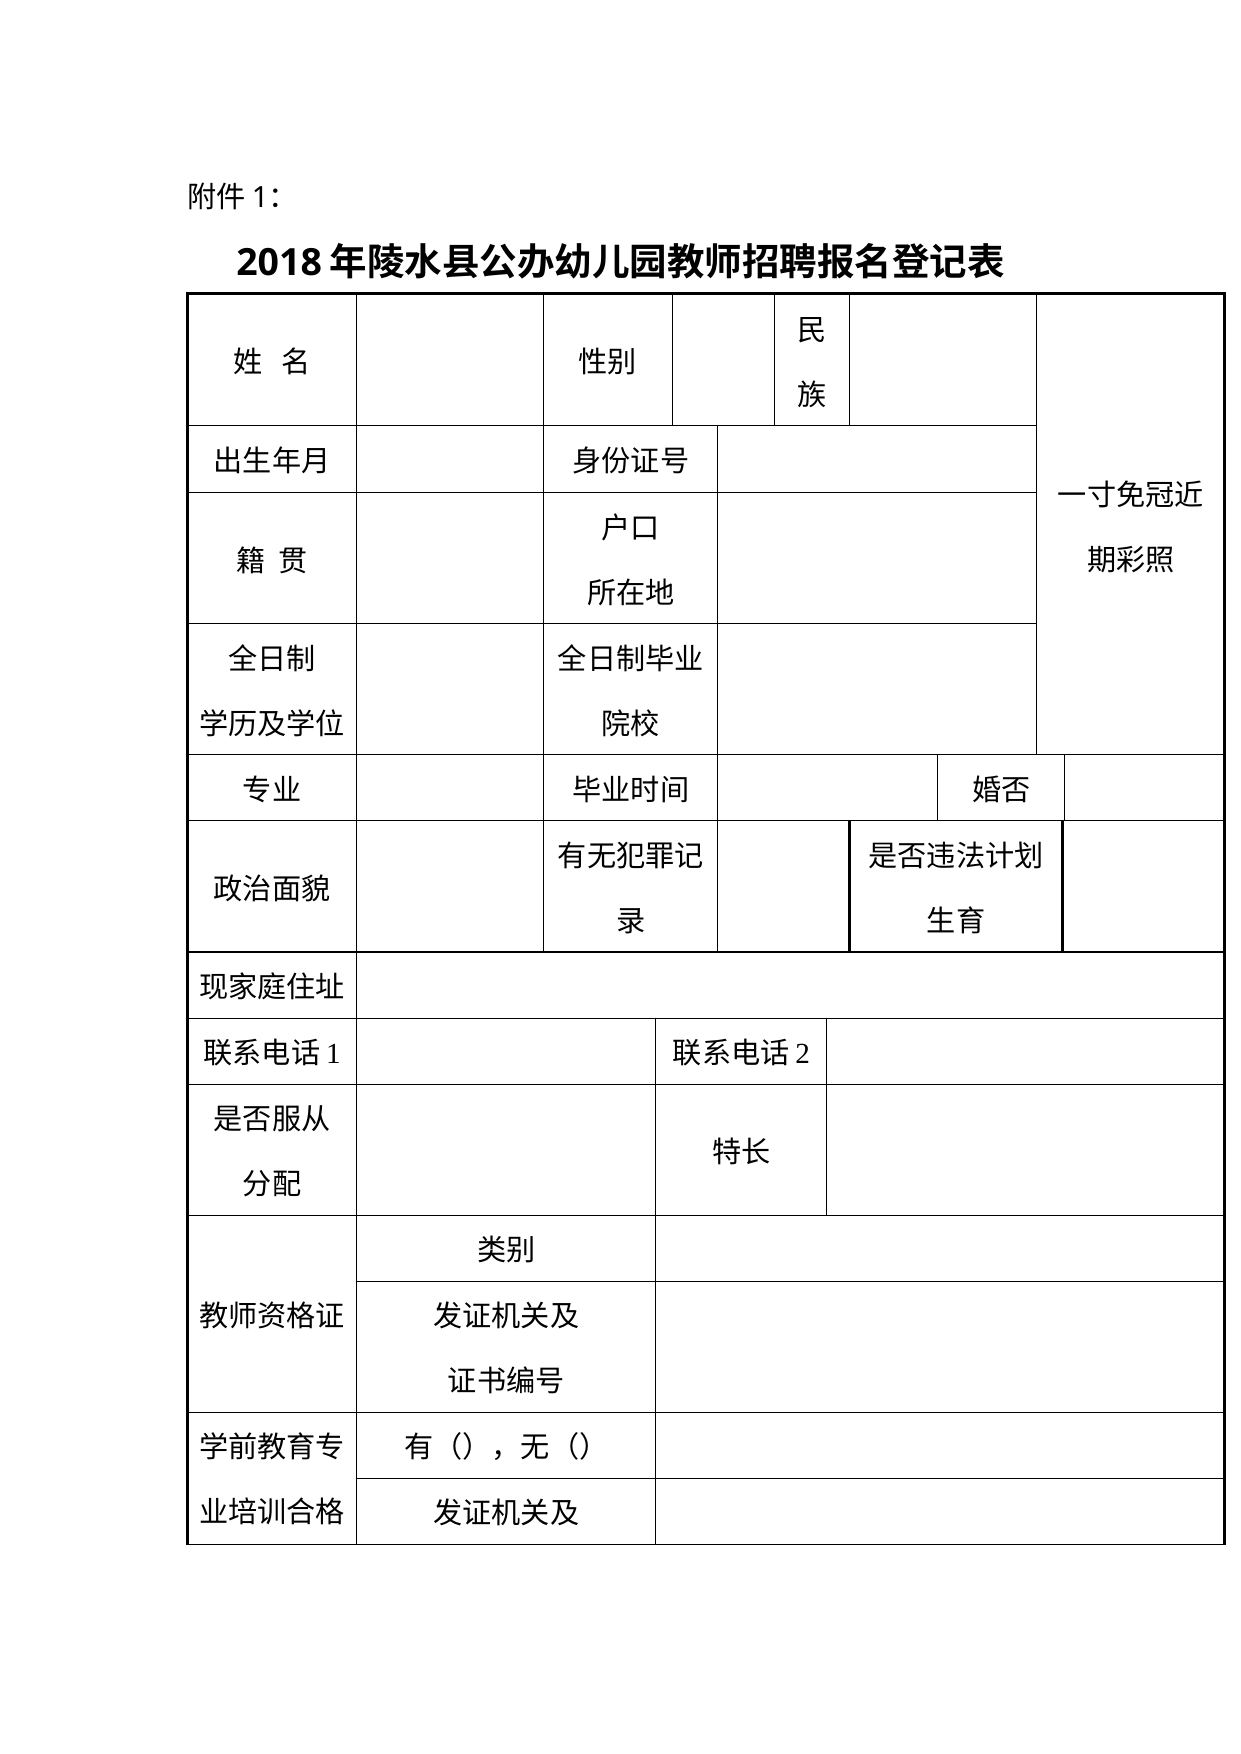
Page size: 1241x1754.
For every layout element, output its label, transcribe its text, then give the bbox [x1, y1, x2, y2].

table_cell [827, 1019, 1223, 1083]
table_header 性别 [544, 295, 672, 425]
table_header [357, 295, 543, 425]
table_cell 有（），无（） [357, 1413, 655, 1478]
table_cell 婚否 [938, 755, 1064, 820]
table_cell 政治面貌 [189, 821, 356, 951]
table_cell 全日制 学历及学位 [189, 624, 356, 754]
table_cell [357, 493, 543, 623]
table_cell [1065, 755, 1223, 820]
table_cell [1064, 821, 1223, 951]
table_cell 联系电话2 [656, 1019, 826, 1083]
text 附件1： [187, 162, 1053, 227]
table_cell 全日制毕业院校 [544, 624, 717, 754]
table_cell [718, 821, 848, 951]
table_cell 发证机关及 证书编号 [357, 1479, 655, 1544]
table_cell 专业 [189, 755, 356, 820]
table_cell 身份证号 [544, 426, 717, 492]
table_cell 类别 [357, 1216, 655, 1281]
table_cell [357, 953, 1223, 1017]
table_cell 户口 所在地 [544, 493, 717, 623]
table_cell [357, 1085, 655, 1214]
table_cell [827, 1085, 1223, 1214]
table_cell 发证机关及 证书编号 [357, 1282, 655, 1412]
table_cell [357, 755, 543, 820]
table_cell [357, 624, 543, 754]
table_cell [718, 493, 1036, 623]
table_cell [718, 426, 1036, 492]
table_header 一寸免冠近期彩照 [1037, 295, 1223, 754]
table_cell [357, 426, 543, 492]
table_header [850, 295, 1036, 425]
table_cell [718, 624, 1036, 754]
table_cell [718, 755, 937, 820]
text 2018年陵水县公办幼儿园教师招聘报名登记表 [187, 227, 1053, 292]
table_cell 现家庭住址 [189, 953, 356, 1017]
table_header 姓 名 [189, 295, 356, 425]
table_header 民族 [775, 295, 849, 425]
table_cell 联系电话1 [189, 1019, 356, 1083]
table_cell 有无犯罪记录 [544, 821, 717, 951]
table_cell 籍 贯 [189, 493, 356, 623]
table_cell [656, 1479, 1223, 1544]
table_cell 特长 [656, 1085, 826, 1214]
table_cell [656, 1282, 1223, 1412]
table_cell 学前教育专业培训合格证 [189, 1413, 356, 1544]
table_cell 出生年月 [189, 426, 356, 492]
table_cell 是否违法计划 生育 [851, 821, 1061, 951]
table_cell [357, 1019, 655, 1083]
table_cell [357, 821, 543, 951]
table_header [673, 295, 774, 425]
table_cell 毕业时间 [544, 755, 717, 820]
table_cell [656, 1413, 1223, 1478]
table_cell [656, 1216, 1223, 1281]
table_cell 教师资格证 [189, 1216, 356, 1412]
table_cell 是否服从 分配 [189, 1085, 356, 1214]
